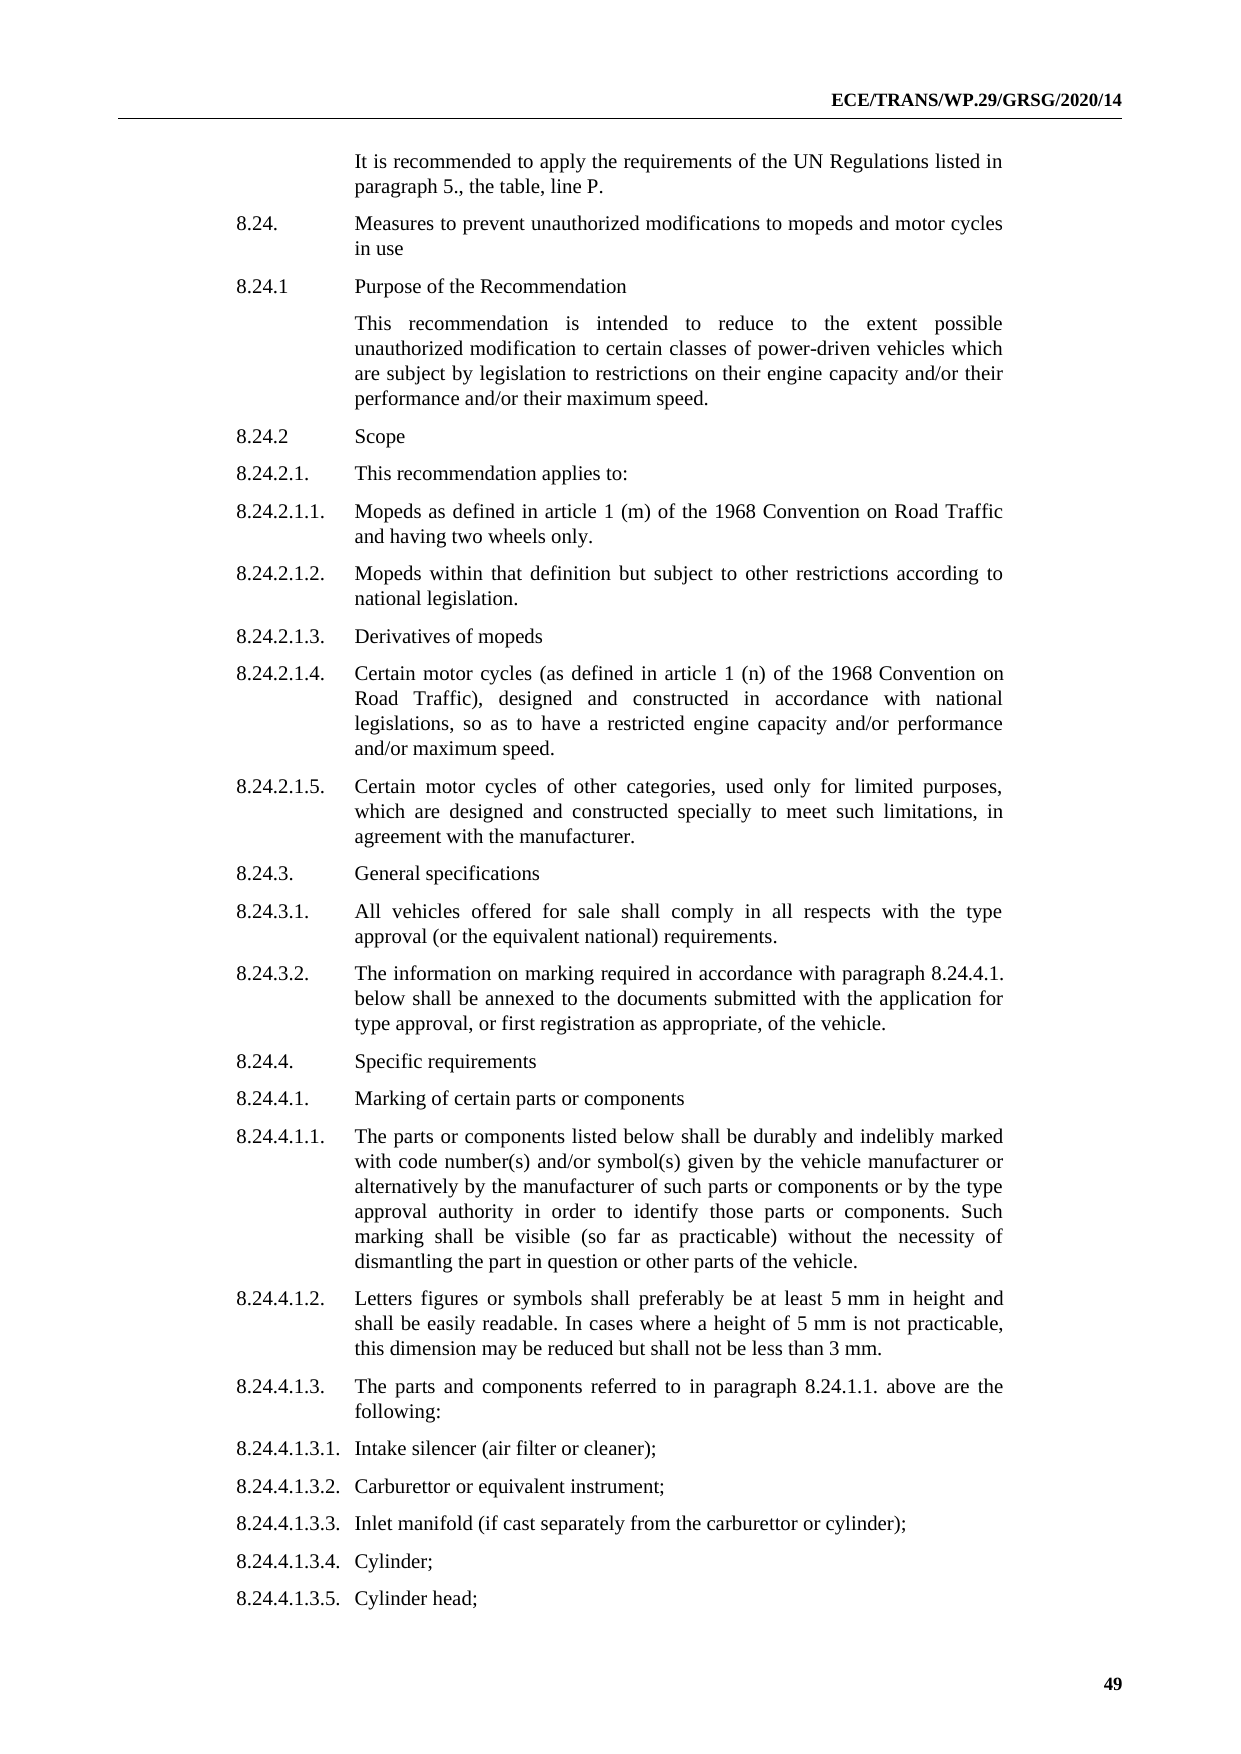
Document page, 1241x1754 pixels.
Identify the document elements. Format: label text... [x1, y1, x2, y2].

text 8.24.4.1.3.5. Cylinder head; [236, 1585, 1004, 1610]
text 8.24.2.1.4. Certain motor cycles (as defined in article 1 (n) of the 1968 Convention on Road Traffic), designed and constructed in accordance with national legislations, so as to have a restricted engine capacity and/or performance and/or maximum speed. [236, 660, 1004, 760]
text 8.24.4.1.3.3. Inlet manifold (if cast separately from the carburettor or cylinder); [236, 1510, 1004, 1535]
text 8.24.4. Specific requirements [236, 1048, 1004, 1073]
text 8.24.4.1. Marking of certain parts or components [236, 1085, 1004, 1110]
text 8.24.4.1.1. The parts or components listed below shall be durably and indelibly marked with code number(s) and/or symbol(s) given by the vehicle manufacturer or alternatively by the manufacturer of such parts or components or by the type approval authority in order to identify those parts or components. Such marking shall be visible (so far as practicable) without the necessity of dismantling the part in question or other parts of the vehicle. [236, 1123, 1004, 1273]
text 8.24.2.1.1. Mopeds as defined in article 1 (m) of the 1968 Convention on Road Traffic and having two wheels only. [236, 498, 1004, 548]
text 8.24.2.1.3. Derivatives of mopeds [236, 623, 1004, 648]
text 8.24.4.1.3.4. Cylinder; [236, 1548, 1004, 1573]
text 8.24.2.1. This recommendation applies to: [236, 460, 1004, 485]
text 8.24.3. General specifications [236, 860, 1004, 885]
text 8.24.2 Scope [236, 423, 1004, 448]
text 8.24. Measures to prevent unauthorized modifications to mopeds and motor cycles in use [236, 210, 1004, 260]
text 8.24.4.1.3.2. Carburettor or equivalent instrument; [236, 1473, 1004, 1498]
text It is recommended to apply the requirements of the UN Regulations listed in paragraph 5., the table, line P. [236, 148, 1004, 198]
text 8.24.2.1.2. Mopeds within that definition but subject to other restrictions according to national legislation. [236, 560, 1004, 610]
text 8.24.1 Purpose of the Recommendation [236, 273, 1004, 298]
text 8.24.4.1.3. The parts and components referred to in paragraph 8.24.1.1. above are the following: [236, 1373, 1004, 1423]
text 8.24.4.1.3.1. Intake silencer (air filter or cleaner); [236, 1435, 1004, 1460]
text 8.24.4.1.2. Letters figures or symbols shall preferably be at least 5 mm in height and shall be easily readable. In cases where a height of 5 mm is not practicable, this dimension may be reduced but shall not be less than 3 mm. [236, 1285, 1004, 1360]
text 8.24.3.2. The information on marking required in accordance with paragraph 8.24.4.1. below shall be annexed to the documents submitted with the application for type approval, or first registration as appropriate, of the vehicle. [236, 960, 1004, 1035]
text 8.24.2.1.5. Certain motor cycles of other categories, used only for limited purposes, which are designed and constructed specially to meet such limitations, in agreement with the manufacturer. [236, 773, 1004, 848]
text This recommendation is intended to reduce to the extent possible unauthorized modification to certain classes of power-driven vehicles which are subject by legislation to restrictions on their engine capacity and/or their performance and/or their maximum speed. [236, 310, 1004, 410]
text 8.24.3.1. All vehicles offered for sale shall comply in all respects with the type approval (or the equivalent national) requirements. [236, 898, 1004, 948]
